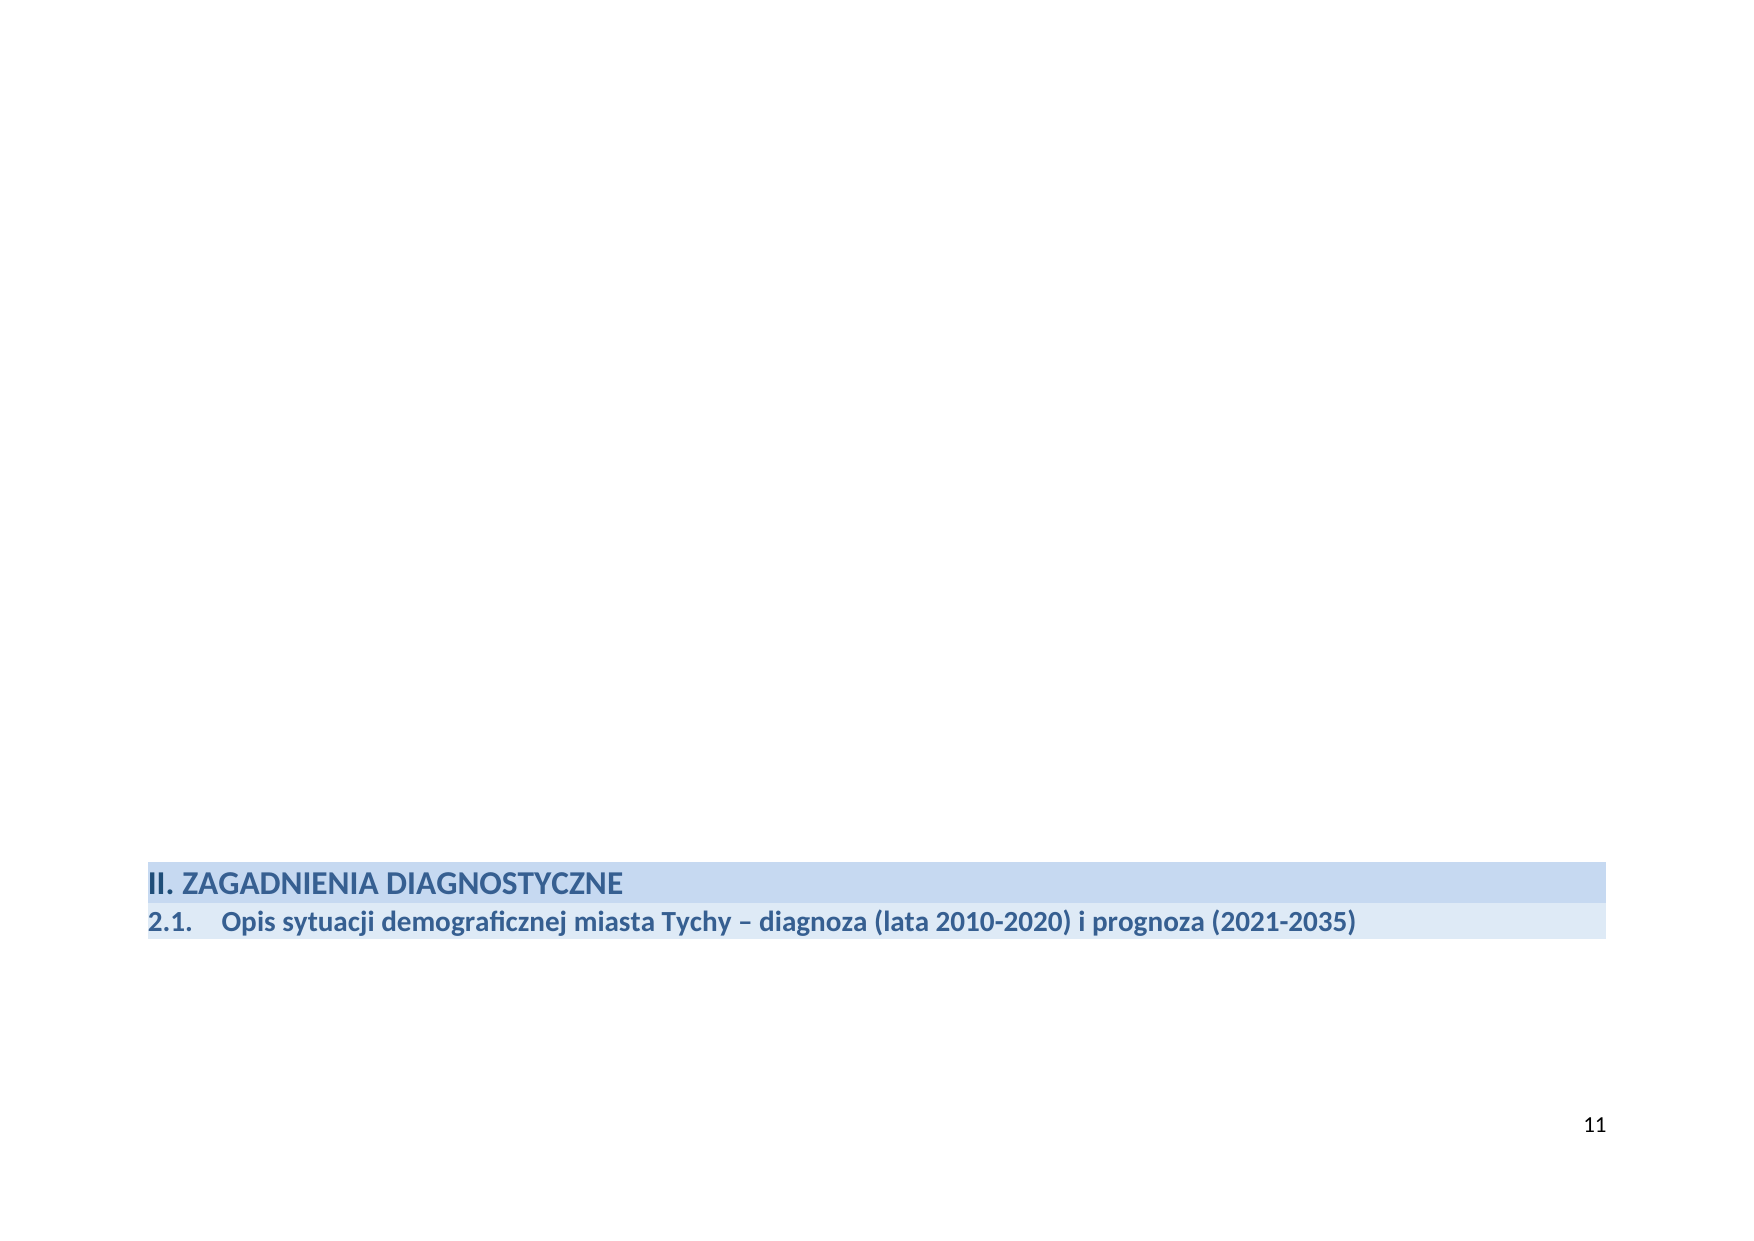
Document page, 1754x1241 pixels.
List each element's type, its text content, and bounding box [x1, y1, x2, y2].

text II. ZAGADNIENIA DIAGNOSTYCZNE [148, 862, 1606, 903]
list Opis sytuacji demograficznej miasta Tychy – diagnoza (lata 2010-2020) i prognoza (2021-2035) [148, 903, 1606, 939]
